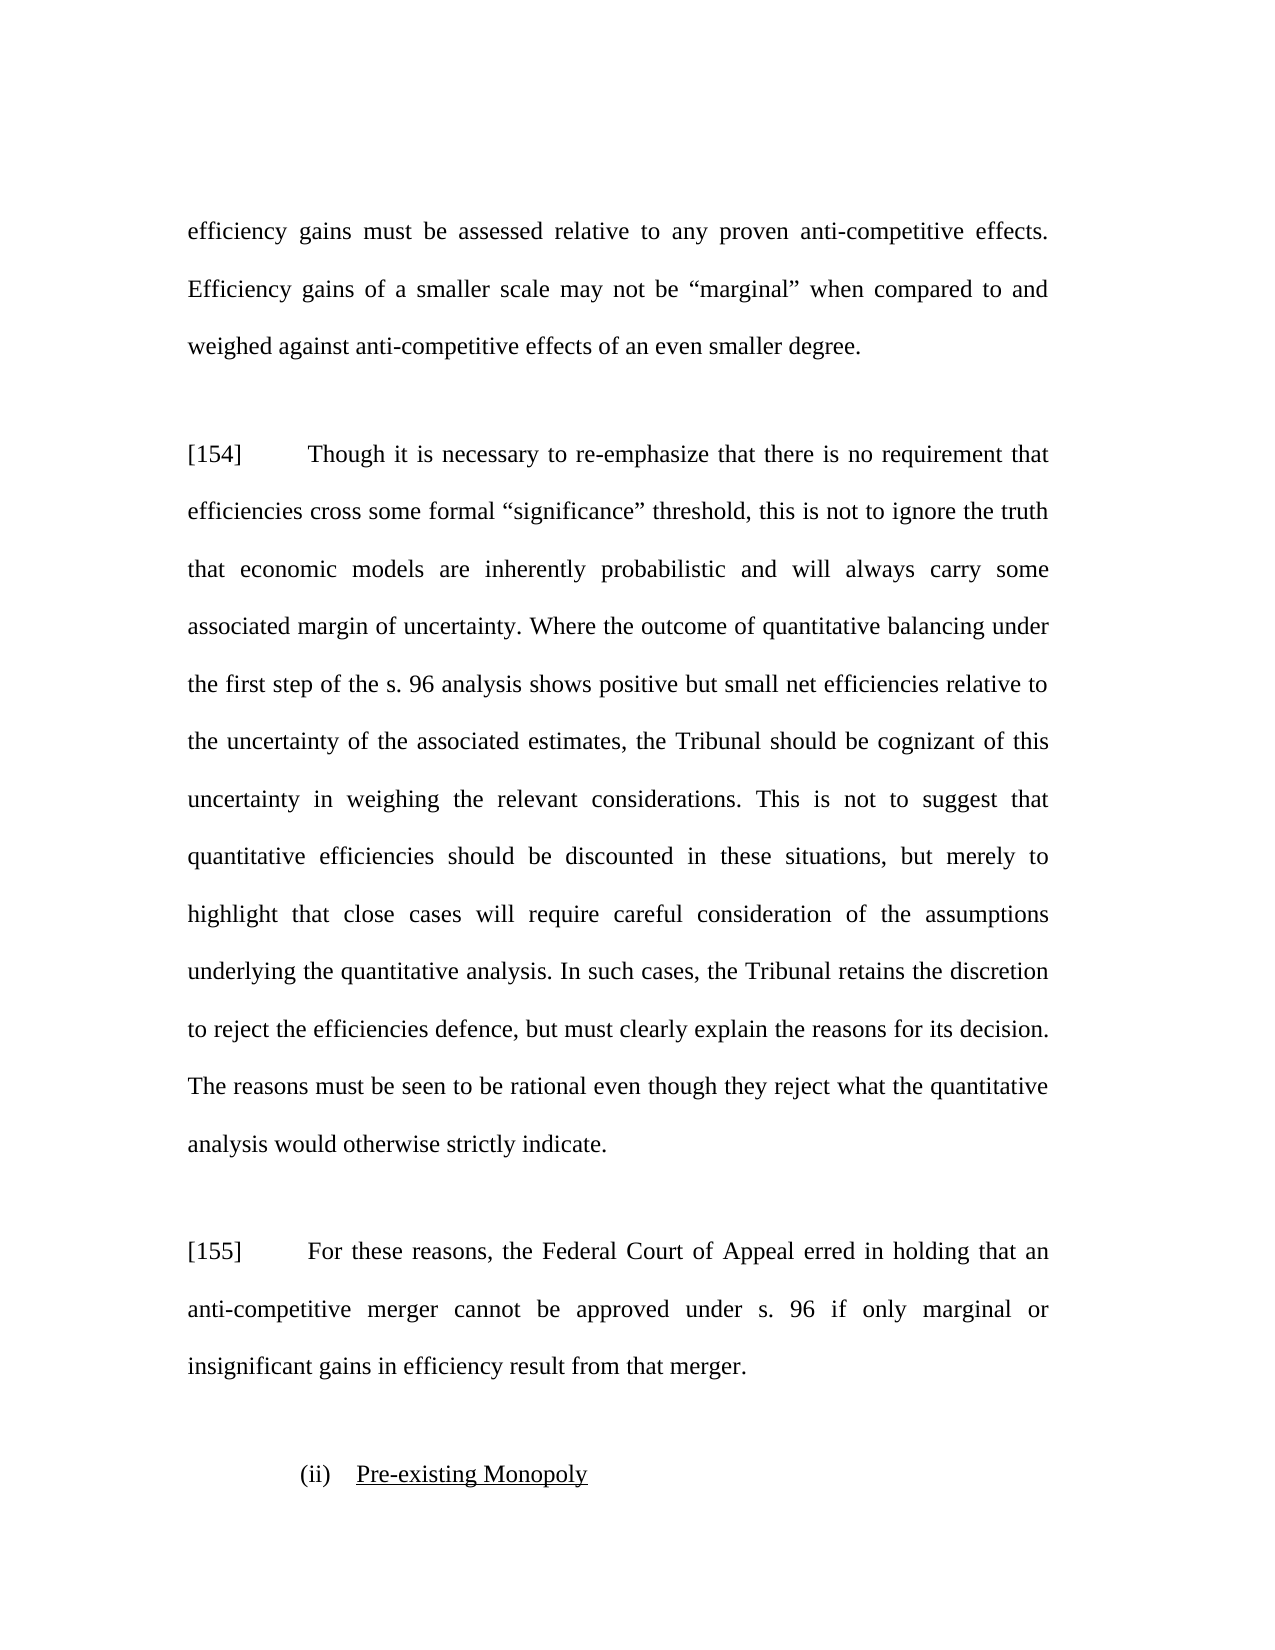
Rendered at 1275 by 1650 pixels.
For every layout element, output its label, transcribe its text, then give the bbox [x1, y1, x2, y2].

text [187, 216, 1050, 360]
text For these reasons, the Federal Court of Appeal erred in holding that an anti-competitive merger cannot be approved under s. 96 if only marginal or insignificant gains in efficiency result from that merger. [187, 1236, 1050, 1380]
text Though it is necessary to re-emphasize that there is no requirement that efficiencies cross some formal “significance” threshold, this is not to ignore the truth that economic models are inherently probabilistic and will always carry some associated margin of uncertainty. Where the outcome of quantitative balancing under the first step of the s. 96 analysis shows positive but small net efficiencies relative to the uncertainty of the associated estimates, the Tribunal should be cognizant of this uncertainty in weighing the relevant considerations. This is not to suggest that quantitative efficiencies should be discounted in these situations, but merely to highlight that close cases will require careful consideration of the assumptions underlying the quantitative analysis. In such cases, the Tribunal retains the discretion to reject the efficiencies defence, but must clearly explain the reasons for its decision. The reasons must be seen to be rational even though they reject what the quantitative analysis would otherwise strictly indicate. [187, 439, 1050, 1158]
title Pre-existing Monopoly [300, 1459, 1050, 1488]
